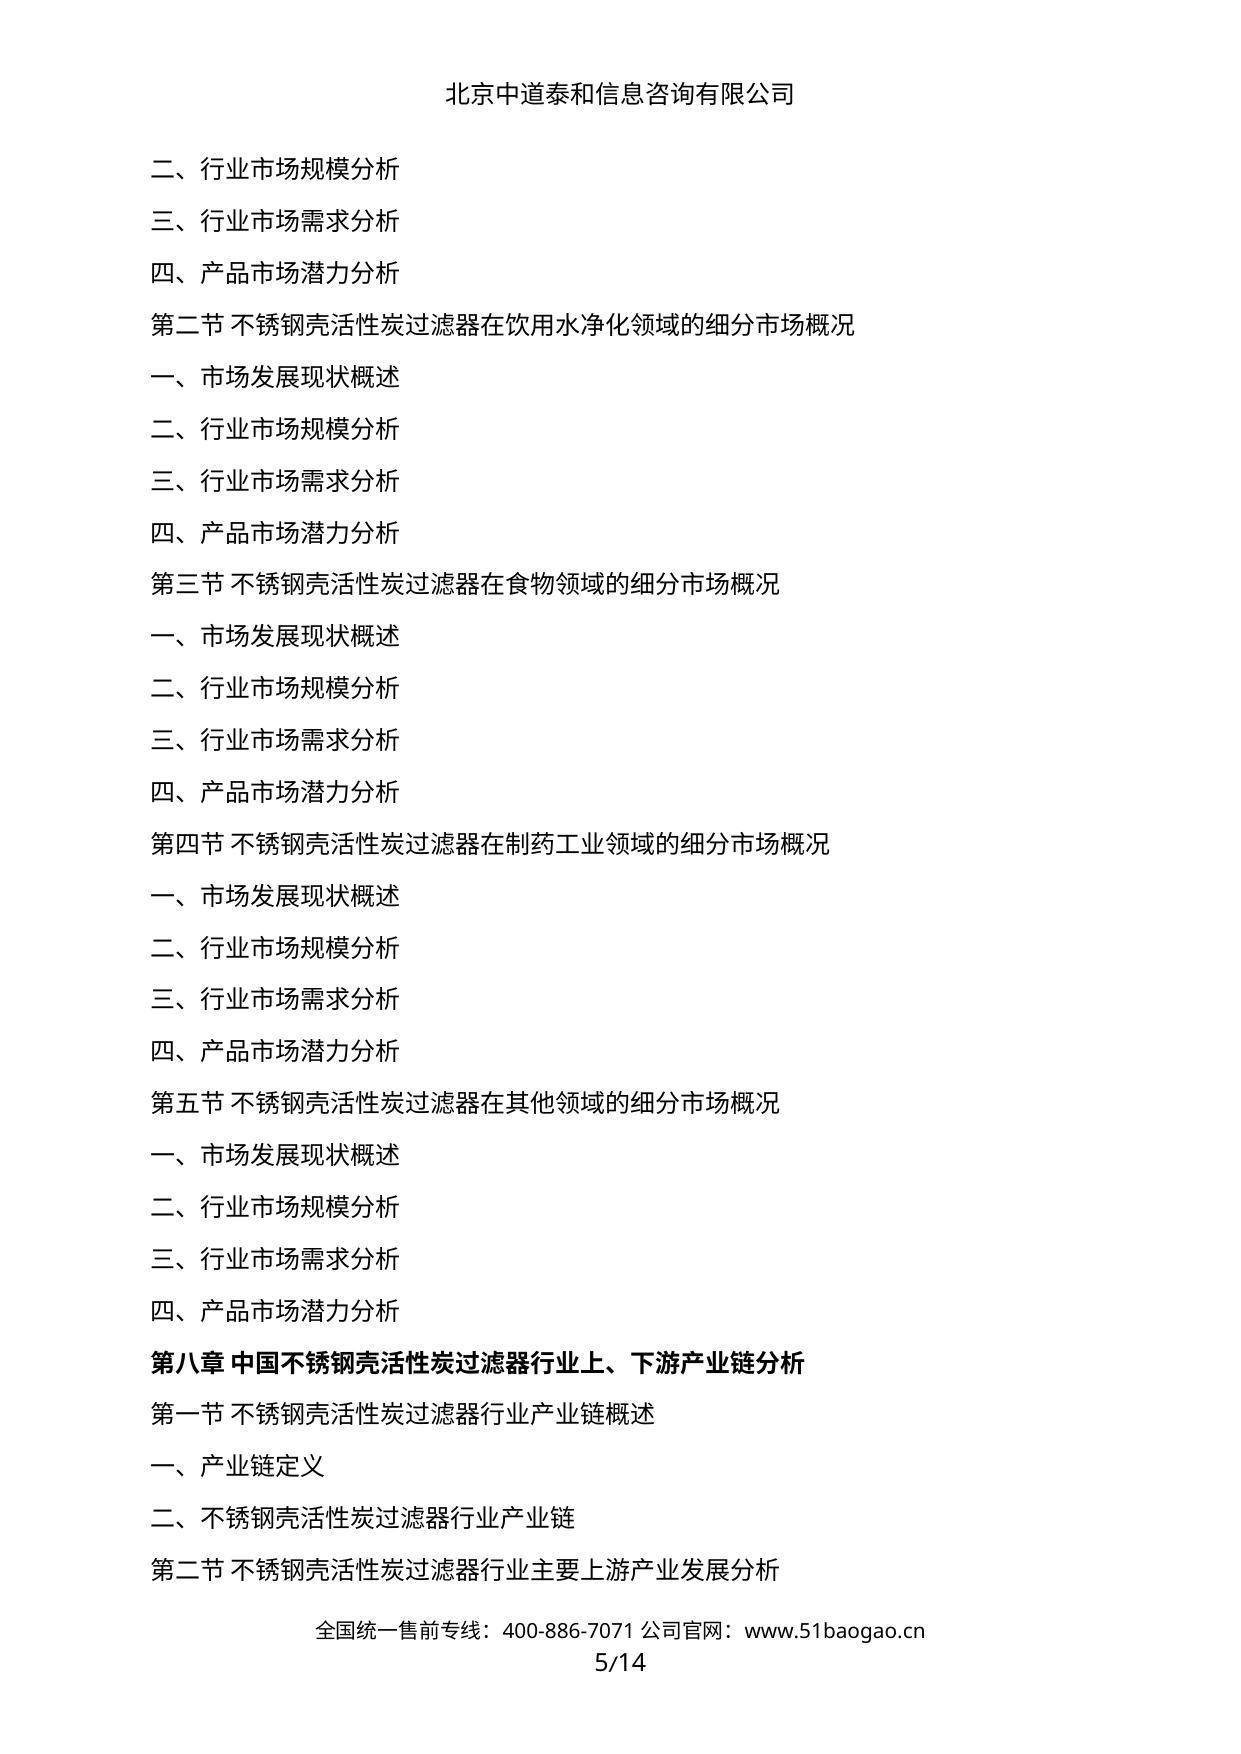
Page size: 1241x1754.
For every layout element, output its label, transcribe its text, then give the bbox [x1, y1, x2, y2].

text 一、市场发展现状概述 [150, 876, 1090, 912]
text 三、行业市场需求分析 [150, 202, 1090, 238]
text 四、产品市场潜力分析 [150, 513, 1090, 549]
text 一、市场发展现状概述 [150, 617, 1090, 653]
text 第八章 中国不锈钢壳活性炭过滤器行业上、下游产业链分析 [150, 1343, 1090, 1379]
text 四、产品市场潜力分析 [150, 1032, 1090, 1068]
text 二、行业市场规模分析 [150, 409, 1090, 446]
text 一、市场发展现状概述 [150, 357, 1090, 394]
text 三、行业市场需求分析 [150, 721, 1090, 757]
text 二、行业市场规模分析 [150, 928, 1090, 964]
text 第二节 不锈钢壳活性炭过滤器行业主要上游产业发展分析 [150, 1551, 1090, 1587]
text 二、行业市场规模分析 [150, 669, 1090, 705]
text 三、行业市场需求分析 [150, 461, 1090, 497]
text 二、不锈钢壳活性炭过滤器行业产业链 [150, 1499, 1090, 1535]
text 四、产品市场潜力分析 [150, 254, 1090, 290]
text 第二节 不锈钢壳活性炭过滤器在饮用水净化领域的细分市场概况 [150, 306, 1090, 342]
text 二、行业市场规模分析 [150, 150, 1090, 186]
text 三、行业市场需求分析 [150, 980, 1090, 1016]
text 四、产品市场潜力分析 [150, 772, 1090, 809]
text 四、产品市场潜力分析 [150, 1291, 1090, 1327]
text 三、行业市场需求分析 [150, 1239, 1090, 1276]
text 第一节 不锈钢壳活性炭过滤器行业产业链概述 [150, 1395, 1090, 1431]
text 第三节 不锈钢壳活性炭过滤器在食物领域的细分市场概况 [150, 565, 1090, 601]
text 第四节 不锈钢壳活性炭过滤器在制药工业领域的细分市场概况 [150, 824, 1090, 861]
text 二、行业市场规模分析 [150, 1187, 1090, 1224]
text 一、产业链定义 [150, 1447, 1090, 1483]
text 一、市场发展现状概述 [150, 1136, 1090, 1172]
text 第五节 不锈钢壳活性炭过滤器在其他领域的细分市场概况 [150, 1084, 1090, 1120]
